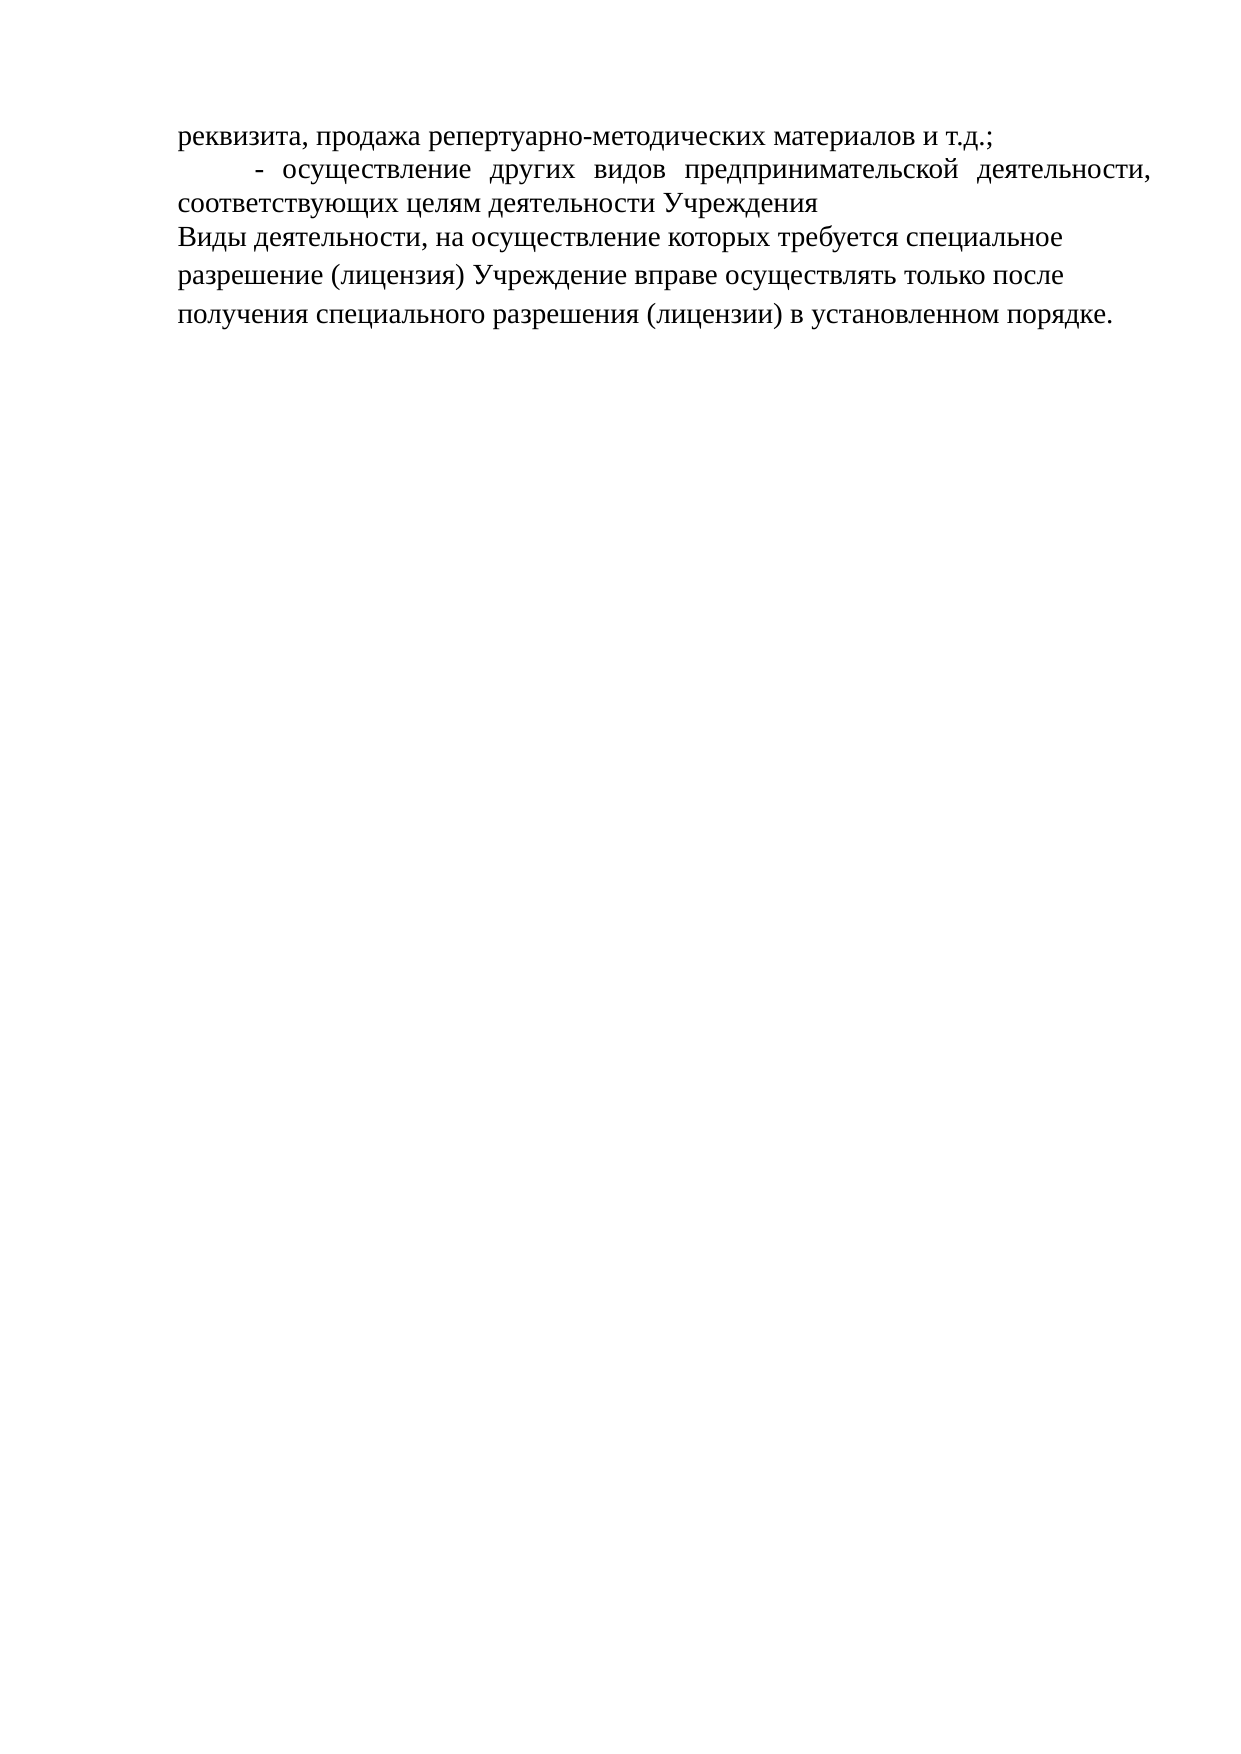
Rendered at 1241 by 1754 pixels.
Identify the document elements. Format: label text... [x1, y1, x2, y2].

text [177, 118, 1152, 152]
text Виды деятельности, на осуществление которых требуется специальное разрешение (лицензия) Учреждение вправе осуществлять только после получения специального разрешения (лицензии) в установленном порядке. [177, 219, 1152, 329]
text - осуществление других видов предпринимательской деятельности, соответствующих целям деятельности Учреждения [177, 152, 1152, 219]
